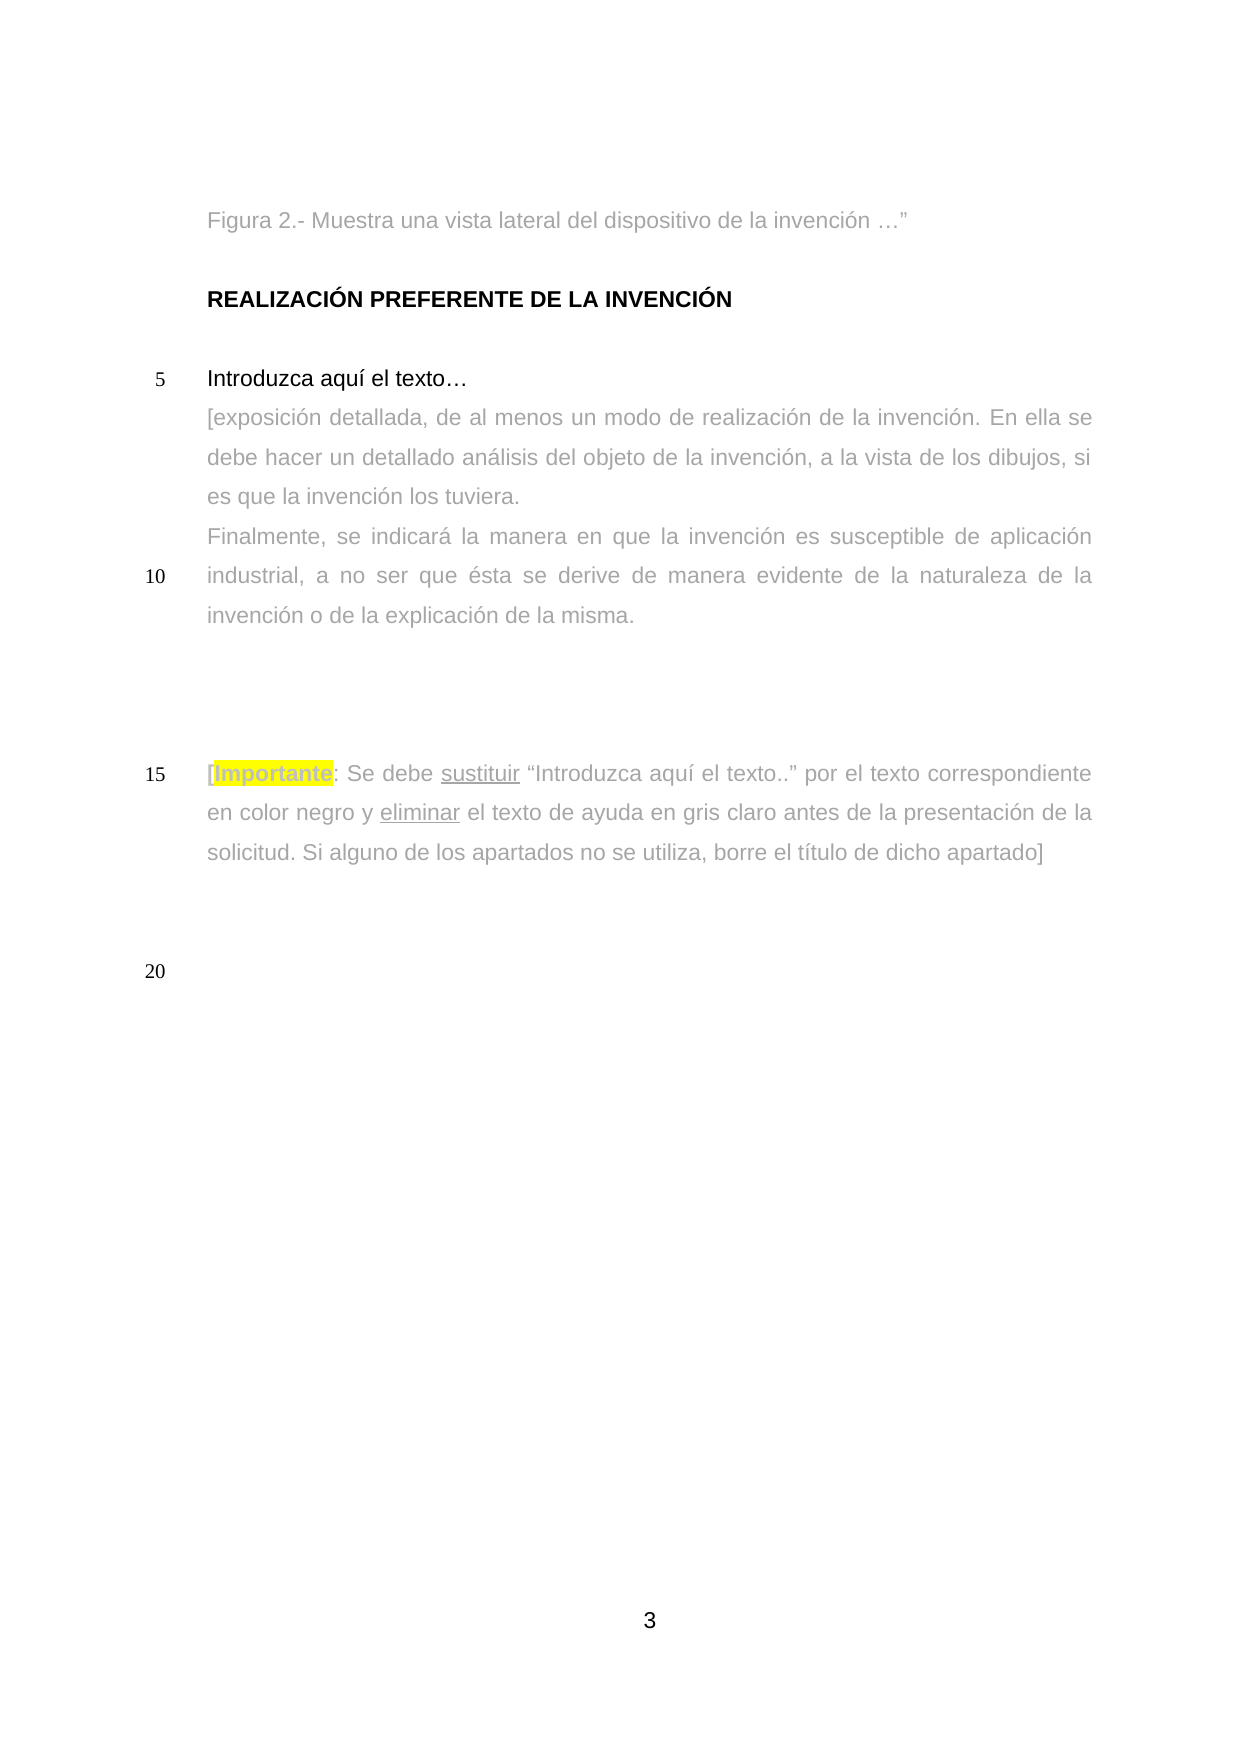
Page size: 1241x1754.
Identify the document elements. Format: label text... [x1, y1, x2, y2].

text Figura 2.- Muestra una vista lateral del dispositivo de la invención …” [207, 207, 1092, 233]
text Finalmente, se indicará la manera en que la invención es susceptible de aplicación industrial, a no ser que ésta se derive de manera evidente de la naturaleza de la invención o de la explicación de la misma. [207, 523, 1092, 628]
text REALIZACIÓN PREFERENTE DE LA INVENCIÓN [207, 286, 1092, 312]
text [Importante: Se debe sustituir “Introduzca aquí el texto..” por el texto correspondiente en color negro y eliminar el texto de ayuda en gris claro antes de la presentación de la solicitud. Si alguno de los apartados no se utiliza, borre el título de dicho apartado] [207, 759, 1092, 865]
text [exposición detallada, de al menos un modo de realización de la invención. En ella se debe hacer un detallado análisis del objeto de la invención, a la vista de los dibujos, si es que la invención los tuviera. [207, 404, 1092, 509]
text Introduzca aquí el texto… [207, 365, 1092, 391]
